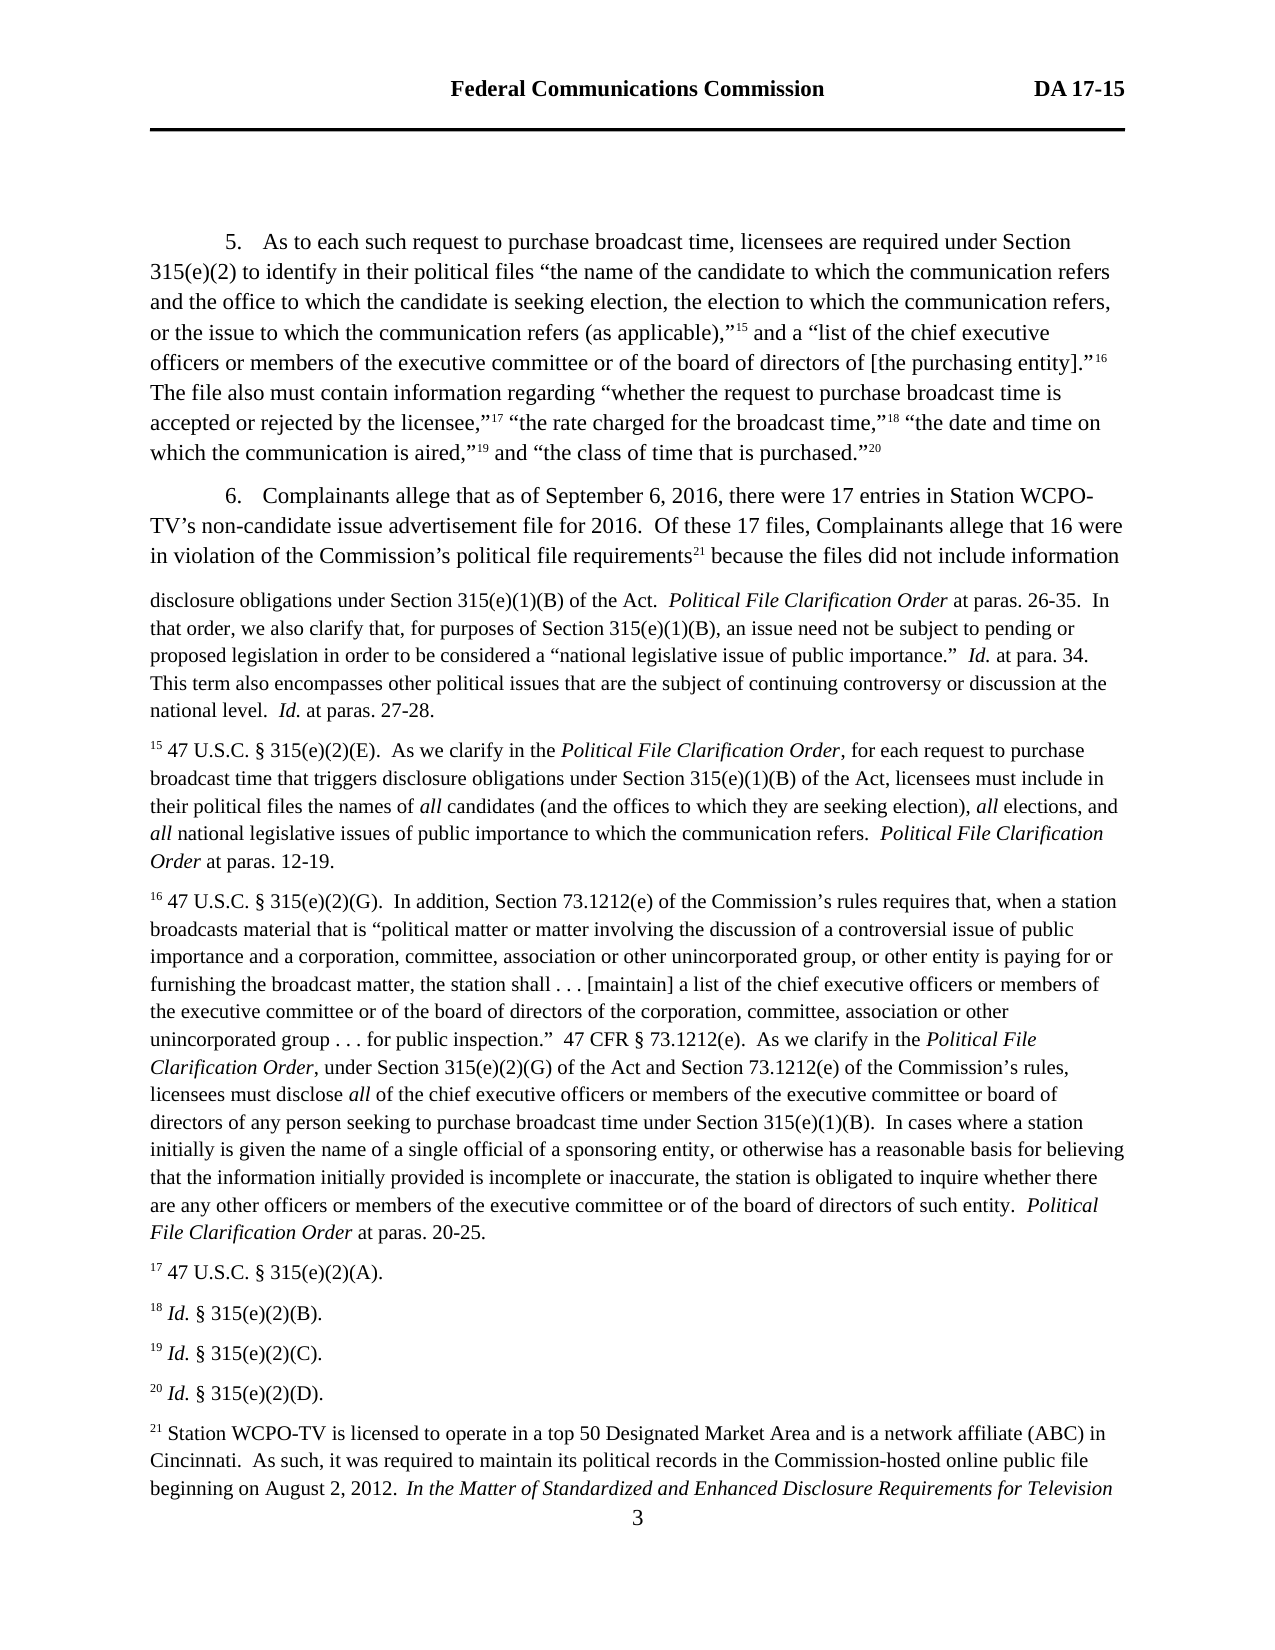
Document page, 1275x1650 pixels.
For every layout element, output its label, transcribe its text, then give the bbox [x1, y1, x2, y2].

text As to each such request to purchase broadcast time, licensees are required under Section 315(e)(2) to identify in their political files “the name of the candidate to which the communication refers and the office to which the candidate is seeking election, the election to which the communication refers, or the issue to which the communication refers (as applicable),” and a “list of the chief executive officers or members of the executive committee or of the board of directors of [the purchasing entity].” The file also must contain information regarding “whether the request to purchase broadcast time is accepted or rejected by the licensee,” “the rate charged for the broadcast time,” “the date and time on which the communication is aired,” and “the class of time that is purchased.” [150, 228, 1125, 466]
text Complainants allege that as of September 6, 2016, there were 17 entries in Station WCPO-TV’s non-candidate issue advertisement file for 2016. Of these 17 files, Complainants allege that 16 were in violation of the Commission’s political file requirements because the files did not include information required by Section 315(e)(2) of the Act. In its Answer, Scripps generally states that for each of those ads, it placed in its political file: (a) NAB Form PB-10 (or other purchase form) provided by the potential advertiser; (b) a Scripps-generated Station Issue Advertising Request Sheet (Request Form); and (c) one or more order forms. Scripps concedes, however, that in some instances required information was missing from Station WCPO-TV’s political file. [150, 482, 1125, 569]
